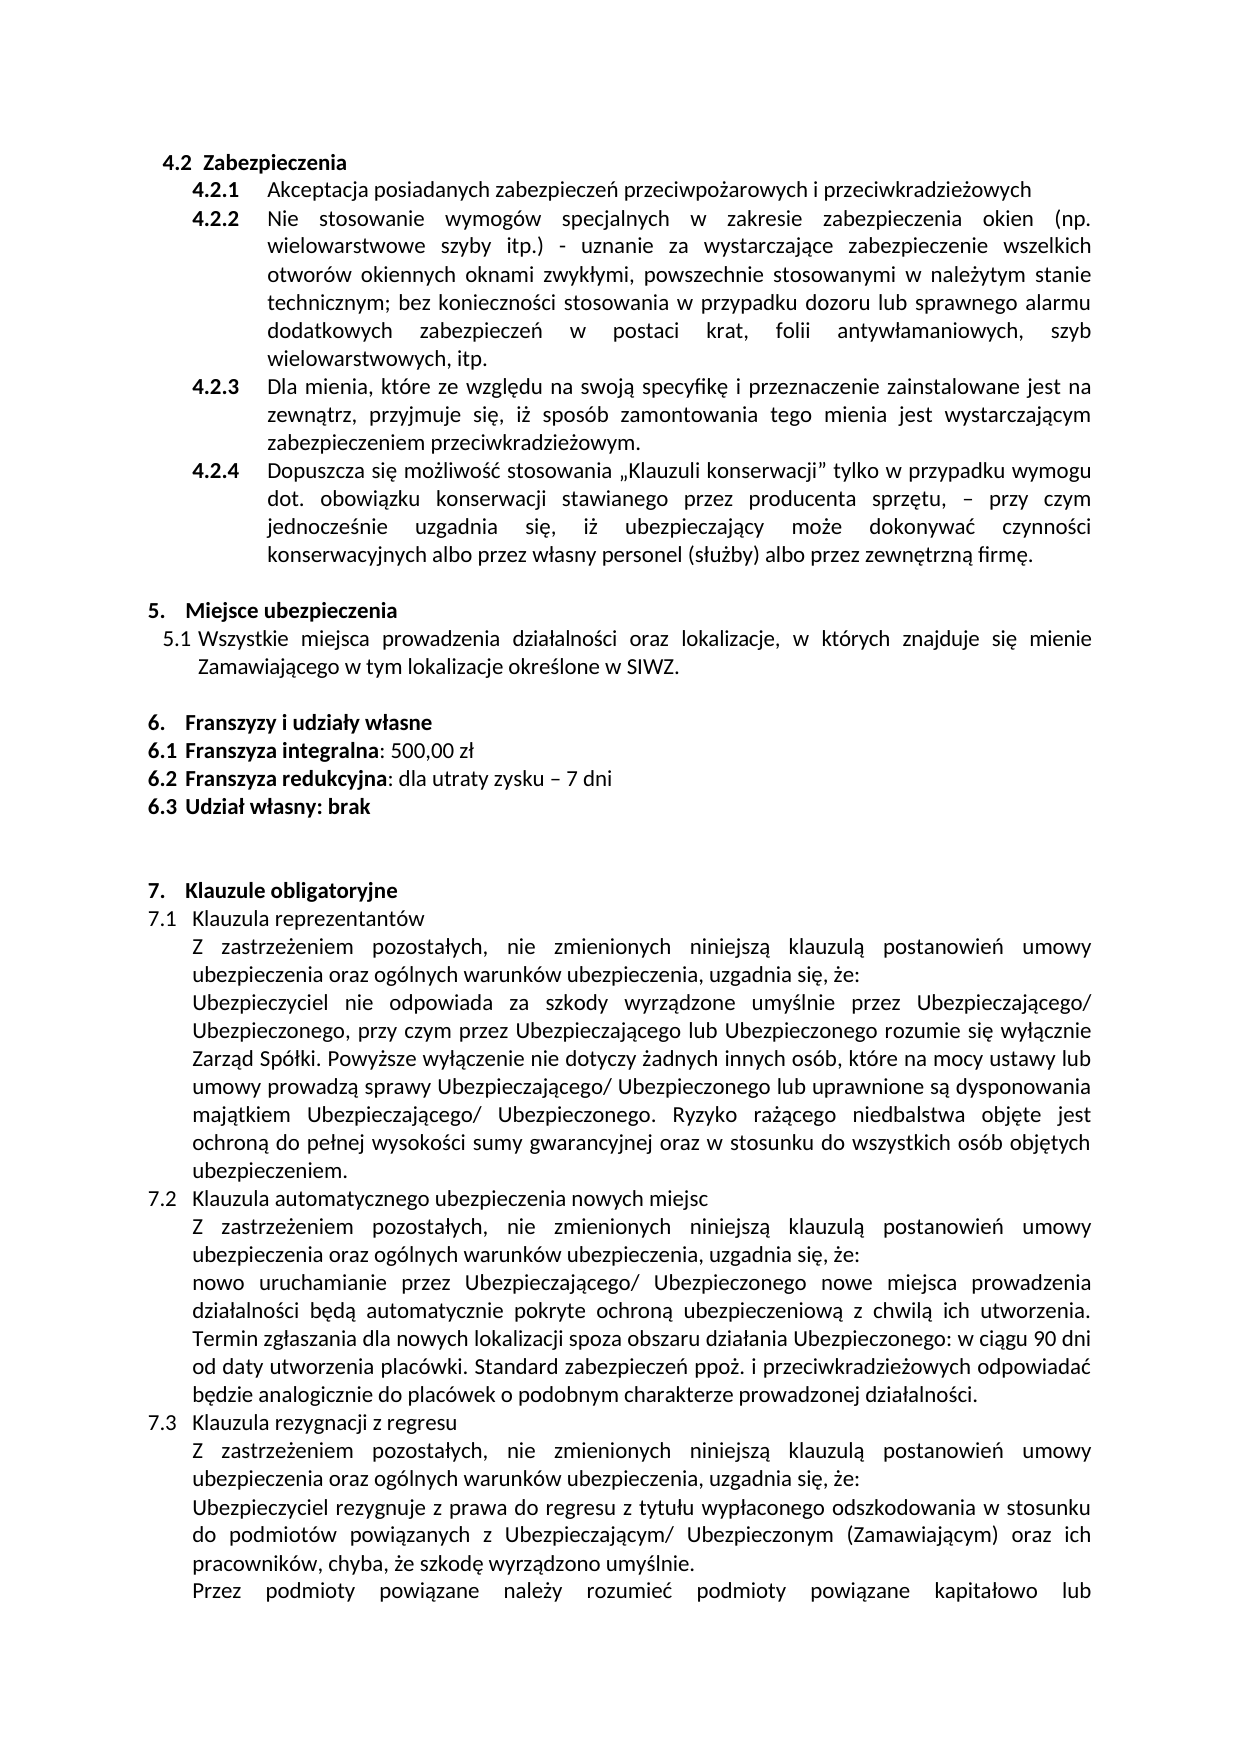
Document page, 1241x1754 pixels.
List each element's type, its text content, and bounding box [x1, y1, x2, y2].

list Miejsce ubezpieczenia [148, 596, 1093, 624]
text Z zastrzeżeniem pozostałych, nie zmienionych niniejszą klauzulą postanowień umowy ubezpieczenia oraz ogólnych warunków ubezpieczenia, uzgadnia się, że: [192, 932, 1093, 988]
text Ubezpieczyciel nie odpowiada za szkody wyrządzone umyślnie przez Ubezpieczającego/ Ubezpieczonego, przy czym przez Ubezpieczającego lub Ubezpieczonego rozumie się wyłącznie Zarząd Spółki. Powyższe wyłączenie nie dotyczy żadnych innych osób, które na mocy ustawy lub umowy prowadzą sprawy Ubezpieczającego/ Ubezpieczonego lub uprawnione są dysponowania majątkiem Ubezpieczającego/ Ubezpieczonego. Ryzyko rażącego niedbalstwa objęte jest ochroną do pełnej wysokości sumy gwarancyjnej oraz w stosunku do wszystkich osób objętych ubezpieczeniem. [192, 988, 1093, 1184]
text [192, 1577, 1093, 1605]
list Zabezpieczenia [162, 148, 1093, 176]
text Z zastrzeżeniem pozostałych, nie zmienionych niniejszą klauzulą postanowień umowy ubezpieczenia oraz ogólnych warunków ubezpieczenia, uzgadnia się, że: [192, 1437, 1093, 1493]
text nowo uruchamianie przez Ubezpieczającego/ Ubezpieczonego nowe miejsca prowadzenia działalności będą automatycznie pokryte ochroną ubezpieczeniową z chwilą ich utworzenia. Termin zgłaszania dla nowych lokalizacji spoza obszaru działania Ubezpieczonego: w ciągu 90 dni od daty utworzenia placówki. Standard zabezpieczeń ppoż. i przeciwkradzieżowych odpowiadać będzie analogicznie do placówek o podobnym charakterze prowadzonej działalności. [192, 1268, 1093, 1408]
list Klauzula rezygnacji z regresu [148, 1408, 1093, 1437]
text Ubezpieczyciel rezygnuje z prawa do regresu z tytułu wypłaconego odszkodowania w stosunku do podmiotów powiązanych z Ubezpieczającym/ Ubezpieczonym (Zamawiającym) oraz ich pracowników, chyba, że szkodę wyrządzono umyślnie. [192, 1493, 1093, 1577]
list Klauzula reprezentantów [148, 904, 1093, 932]
list Dla mienia, które ze względu na swoją specyfikę i przeznaczenie zainstalowane jest na zewnątrz, przyjmuje się, iż sposób zamontowania tego mienia jest wystarczającym zabezpieczeniem przeciwkradzieżowym. [192, 372, 1093, 456]
list Franszyza redukcyjna: dla utraty zysku – 7 dni [148, 764, 1093, 792]
text Z zastrzeżeniem pozostałych, nie zmienionych niniejszą klauzulą postanowień umowy ubezpieczenia oraz ogólnych warunków ubezpieczenia, uzgadnia się, że: [192, 1212, 1093, 1268]
list Franszyzy i udziały własne [148, 708, 1093, 736]
list Klauzule obligatoryjne [148, 876, 1093, 904]
list Nie stosowanie wymogów specjalnych w zakresie zabezpieczenia okien (np. wielowarstwowe szyby itp.) - uznanie za wystarczające zabezpieczenie wszelkich otworów okiennych oknami zwykłymi, powszechnie stosowanymi w należytym stanie technicznym; bez konieczności stosowania w przypadku dozoru lub sprawnego alarmu dodatkowych zabezpieczeń w postaci krat, folii antywłamaniowych, szyb wielowarstwowych, itp. [192, 204, 1093, 372]
list Akceptacja posiadanych zabezpieczeń przeciwpożarowych i przeciwkradzieżowych [192, 176, 1093, 204]
list Dopuszcza się możliwość stosowania „Klauzuli konserwacji” tylko w przypadku wymogu dot. obowiązku konserwacji stawianego przez producenta sprzętu, – przy czym jednocześnie uzgadnia się, iż ubezpieczający może dokonywać czynności konserwacyjnych albo przez własny personel (służby) albo przez zewnętrzną firmę. [192, 456, 1093, 568]
list Klauzula automatycznego ubezpieczenia nowych miejsc [148, 1184, 1093, 1212]
list Udział własny: brak [148, 792, 1093, 820]
list Franszyza integralna: 500,00 zł [148, 736, 1093, 764]
list Wszystkie miejsca prowadzenia działalności oraz lokalizacje, w których znajduje się mienie Zamawiającego w tym lokalizacje określone w SIWZ. [162, 624, 1093, 680]
